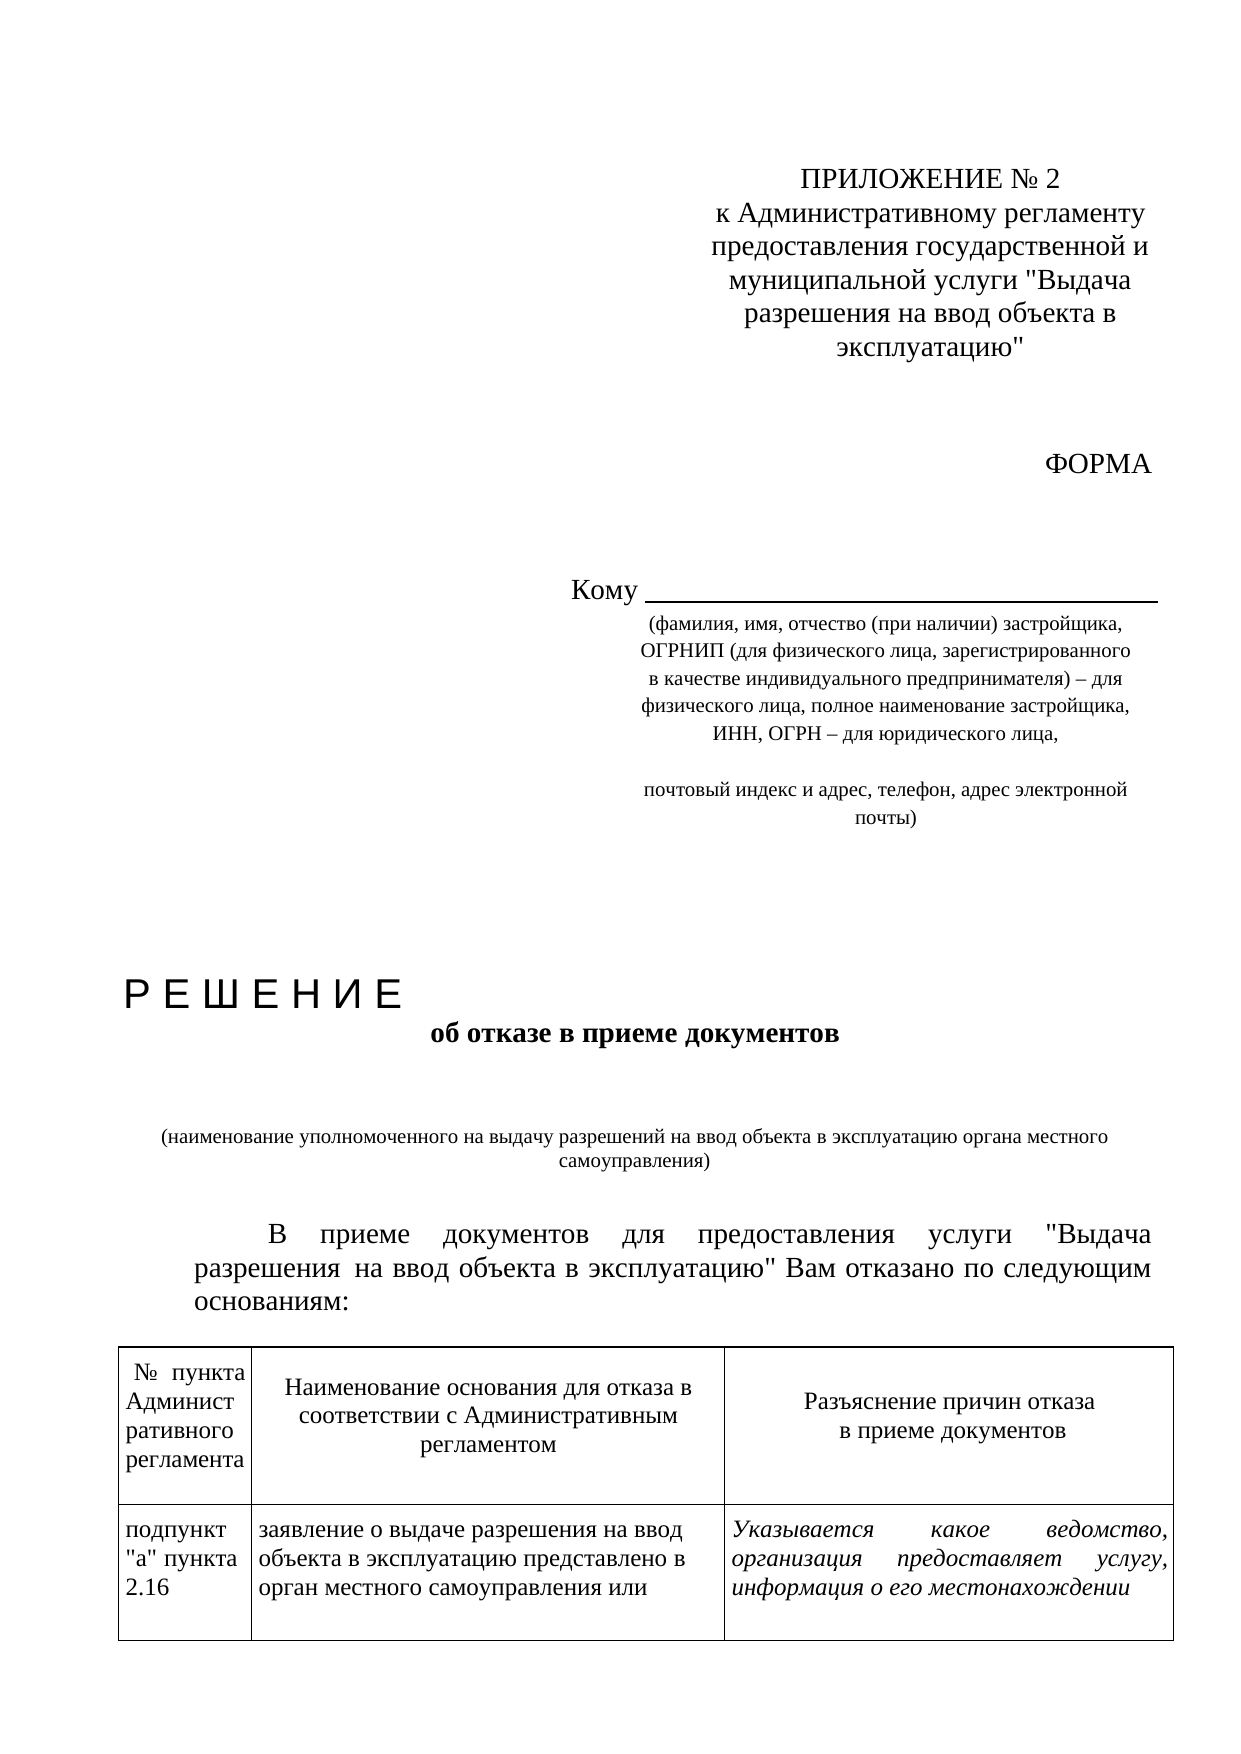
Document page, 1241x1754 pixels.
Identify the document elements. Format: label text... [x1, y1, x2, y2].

table_cell заявление о выдаче разрешения на ввод объекта в эксплуатацию представлено в орган местного самоуправления или [252, 1505, 724, 1640]
table_header Разъяснение причин отказа в приеме документов [725, 1348, 1173, 1503]
text ПРИЛОЖЕНИЕ № 2 [713, 161, 1147, 195]
text (наименование уполномоченного на выдачу разрешений на ввод объекта в эксплуатацию органа местного самоуправления) [122, 1124, 1147, 1172]
text почтовый индекс и адрес, телефон, адрес электронной почты) [644, 777, 1129, 829]
text к Административному регламенту предоставления государственной и муниципальной услуги "Выдача разрешения на ввод объекта в эксплуатацию" [711, 195, 1149, 362]
text (фамилия, имя, отчество (при наличии) застройщика, ОГРНИП (для физического лица, зарегистрированного в качестве индивидуального предпринимателя) – для физического лица, полное наименование застройщика, ИНН, ОГРН – для юридического лица, [633, 611, 1138, 745]
table_cell подпункт "а" пункта 2.16 [119, 1505, 251, 1640]
text об отказе в приеме документов [123, 1015, 1147, 1048]
table_cell Указывается какое ведомство, организация предоставляет услугу, информация о его местонахождении [725, 1505, 1173, 1640]
subtitle Р Е Ш Е Н И Е [123, 981, 1147, 1015]
text Кому [571, 572, 1186, 605]
table_header Наименование основания для отказа в соответствии с Административным регламентом [252, 1348, 724, 1503]
text В приеме документов для предоставления услуги "Выдача разрешения на ввод объекта в эксплуатацию" Вам отказано по следующим основаниям: [194, 1216, 1152, 1317]
text ФОРМА [106, 446, 1152, 479]
table_header № пункта Админист ративного регламента [119, 1348, 251, 1503]
